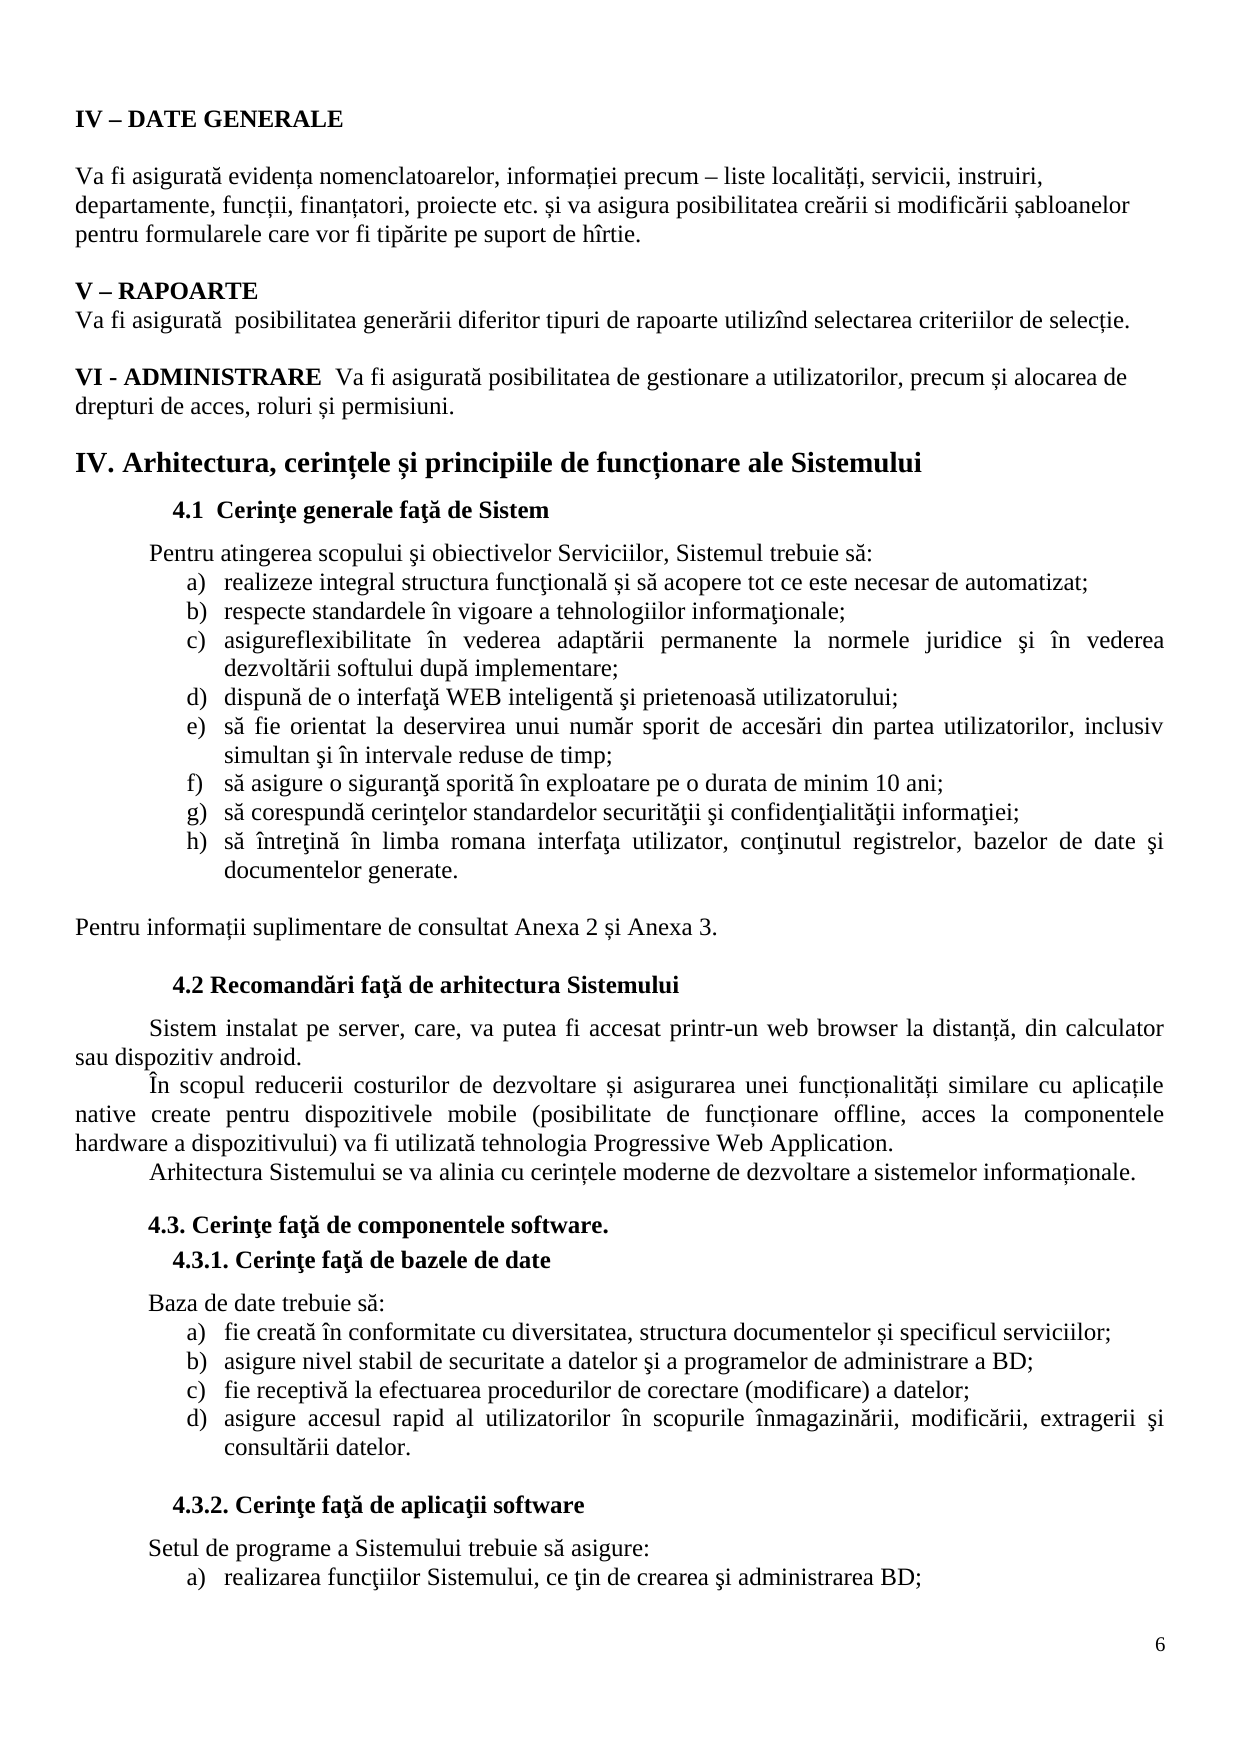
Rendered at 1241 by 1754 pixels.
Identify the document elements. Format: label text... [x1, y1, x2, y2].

list realizeze integral structura funcţională și să acopere tot ce este necesar de automatizat; [186, 567, 1165, 596]
text Pentru informații suplimentare de consultat Anexa 2 și Anexa 3. [75, 912, 1165, 941]
list să corespundă cerinţelor standardelor securităţii şi confidenţialităţii informaţiei; [186, 797, 1165, 826]
list să asigure o siguranţă sporită în exploatare pe o durata de minim 10 ani; [186, 768, 1165, 797]
list asigure nivel stabil de securitate a datelor şi a programelor de administrare a BD; [186, 1346, 1165, 1375]
subtitle 4.1 Cerinţe generale faţă de Sistem [172, 495, 1165, 524]
text Sistem instalat pe server, care, va putea fi accesat printr-un web browser la distanță, din calculator sau dispozitiv android. [75, 1013, 1165, 1070]
subtitle IV. Arhitectura, cerințele și principiile de funcționare ale Sistemului [75, 445, 1165, 478]
text VI - ADMINISTRARE Va fi asigurată posibilitatea de gestionare a utilizatorilor, precum și alocarea de drepturi de acces, roluri și permisiuni. [75, 362, 1165, 420]
list să fie orientat la deservirea unui număr sporit de accesări din partea utilizatorilor, inclusiv simultan şi în intervale reduse de timp; [186, 711, 1165, 768]
text Va fi asigurată posibilitatea generării diferitor tipuri de rapoarte utilizînd selectarea criteriilor de selecție. [75, 305, 1165, 334]
list asigureflexibilitate în vederea adaptării permanente la normele juridice şi în vederea dezvoltării softului după implementare; [186, 625, 1165, 682]
subtitle 4.3.2. Cerinţe faţă de aplicaţii software [172, 1490, 1165, 1518]
text V – RAPOARTE [75, 276, 1165, 305]
text În scopul reducerii costurilor de dezvoltare și asigurarea unei funcționalități similare cu aplicațile native create pentru dispozitivele mobile (posibilitate de funcționare offline, acces la componentele hardware a dispozitivului) va fi utilizată tehnologia Progressive Web Application. [75, 1070, 1165, 1157]
text IV – DATE GENERALE [75, 104, 1165, 132]
list realizarea funcţiilor Sistemului, ce ţin de crearea şi administrarea BD; [186, 1562, 1165, 1590]
text Va fi asigurată evidența nomenclatoarelor, informației precum – liste localități, servicii, instruiri, departamente, funcții, finanțatori, proiecte etc. și va asigura posibilitatea creării si modificării șabloanelor pentru formularele care vor fi tipărite pe suport de hîrtie. [75, 161, 1165, 247]
list asigure accesul rapid al utilizatorilor în scopurile înmagazinării, modificării, extragerii şi consultării datelor. [186, 1403, 1165, 1461]
list fie receptivă la efectuarea procedurilor de corectare (modificare) a datelor; [186, 1375, 1165, 1403]
text Arhitectura Sistemului se va alinia cu cerințele moderne de dezvoltare a sistemelor informaționale. [75, 1157, 1165, 1185]
list dispună de о interfaţă WEB inteligentă şi prietenoasă utilizatorului; [186, 682, 1165, 711]
subtitle 4.3. Cerinţe faţă de componentele software. [148, 1210, 1165, 1239]
subtitle 4.2 Recomandări faţă de arhitectura Sistemului [172, 970, 1165, 998]
text Pentru atingerea scopului şi obiectivelor Serviciilor, Sistemul trebuie să: [75, 538, 1165, 567]
list respecte standardele în vigoare a tehnologiilor informaţionale; [186, 596, 1165, 625]
subtitle 4.3.1. Cerinţe faţă de bazele de date [172, 1245, 1165, 1274]
list să întreţină în limba romana interfaţa utilizator, conţinutul registrelor, bazelor de date şi documentelor generate. [186, 826, 1165, 883]
text Setul de programe a Sistemului trebuie să asigure: [75, 1533, 1165, 1562]
list fie creată în conformitate cu diversitatea, structura documentelor și specificul serviciilor; [186, 1317, 1165, 1346]
text Baza de date trebuie să: [75, 1288, 1165, 1317]
